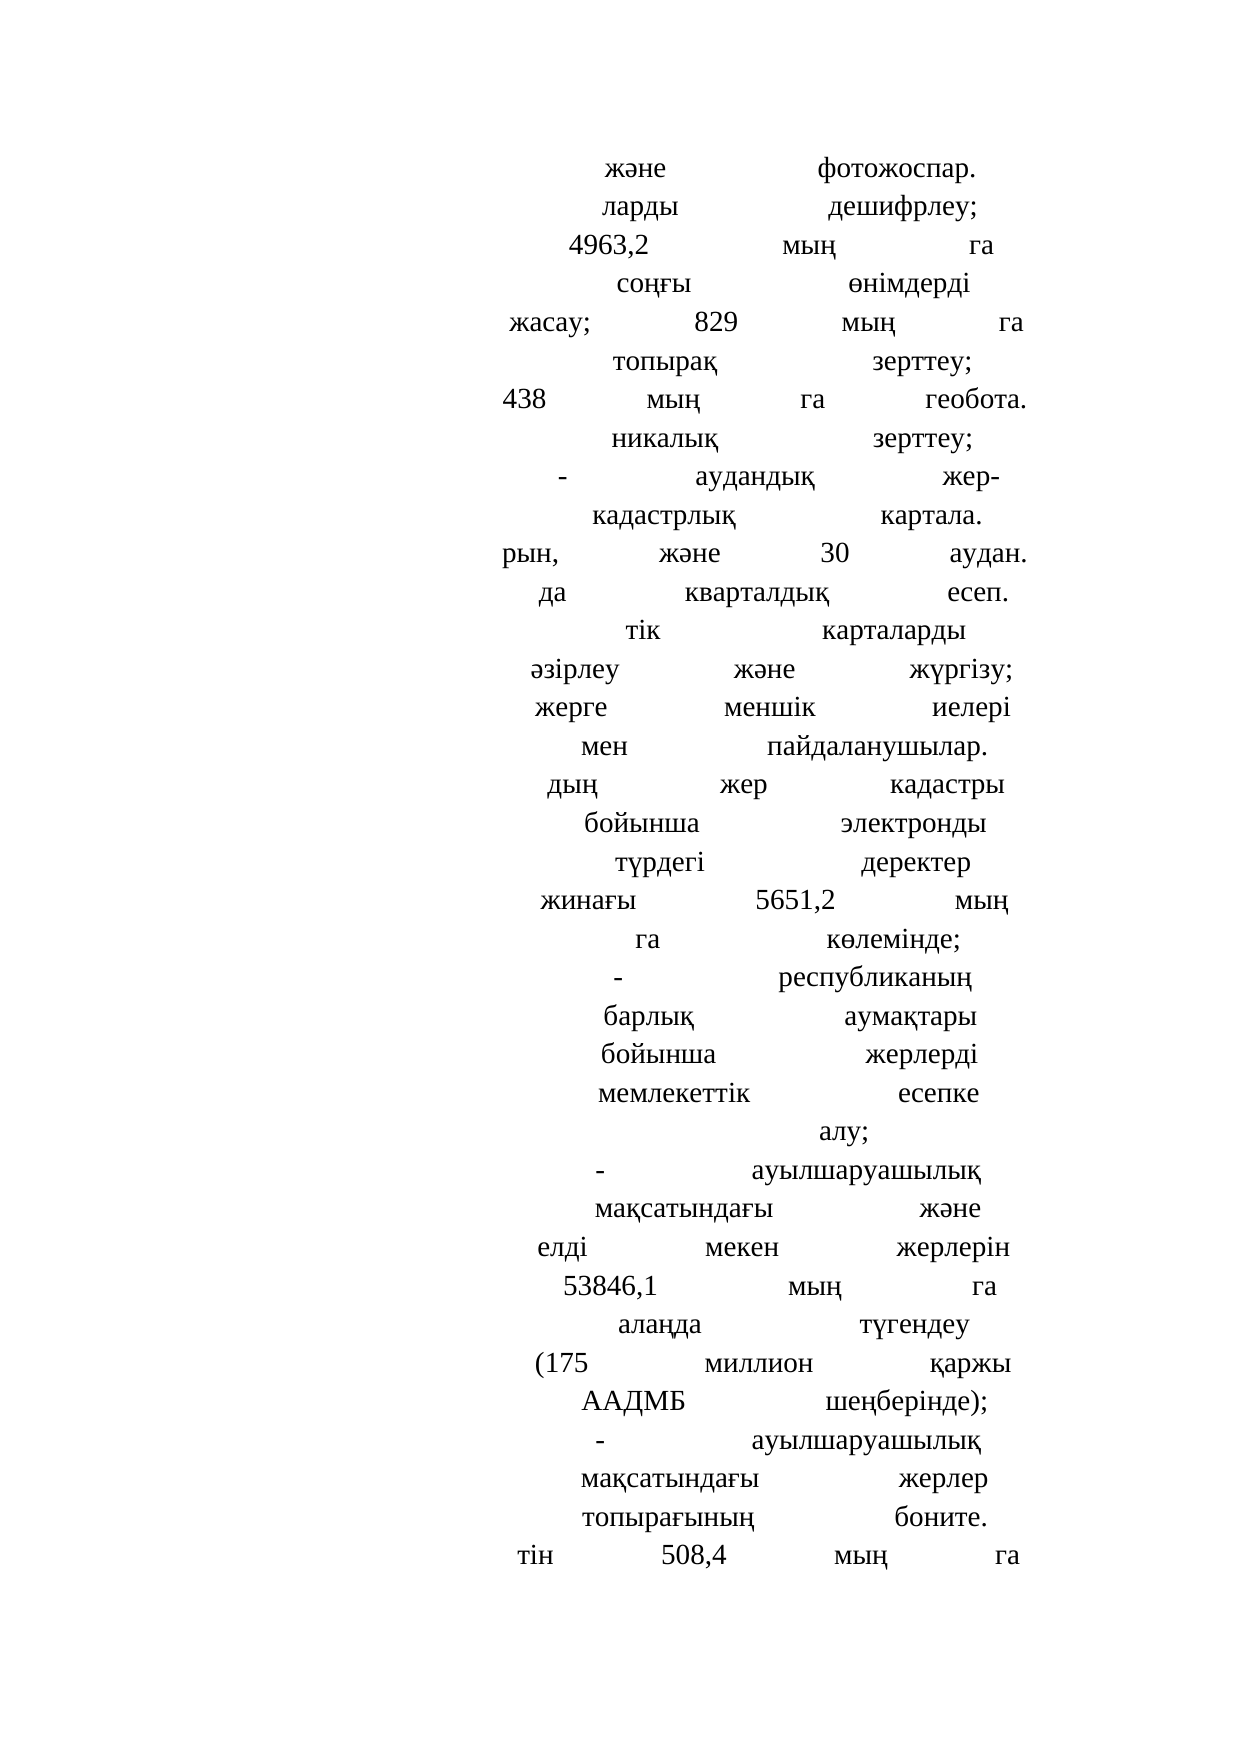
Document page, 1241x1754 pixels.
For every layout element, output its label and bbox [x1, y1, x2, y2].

text [112, 150, 1128, 1571]
